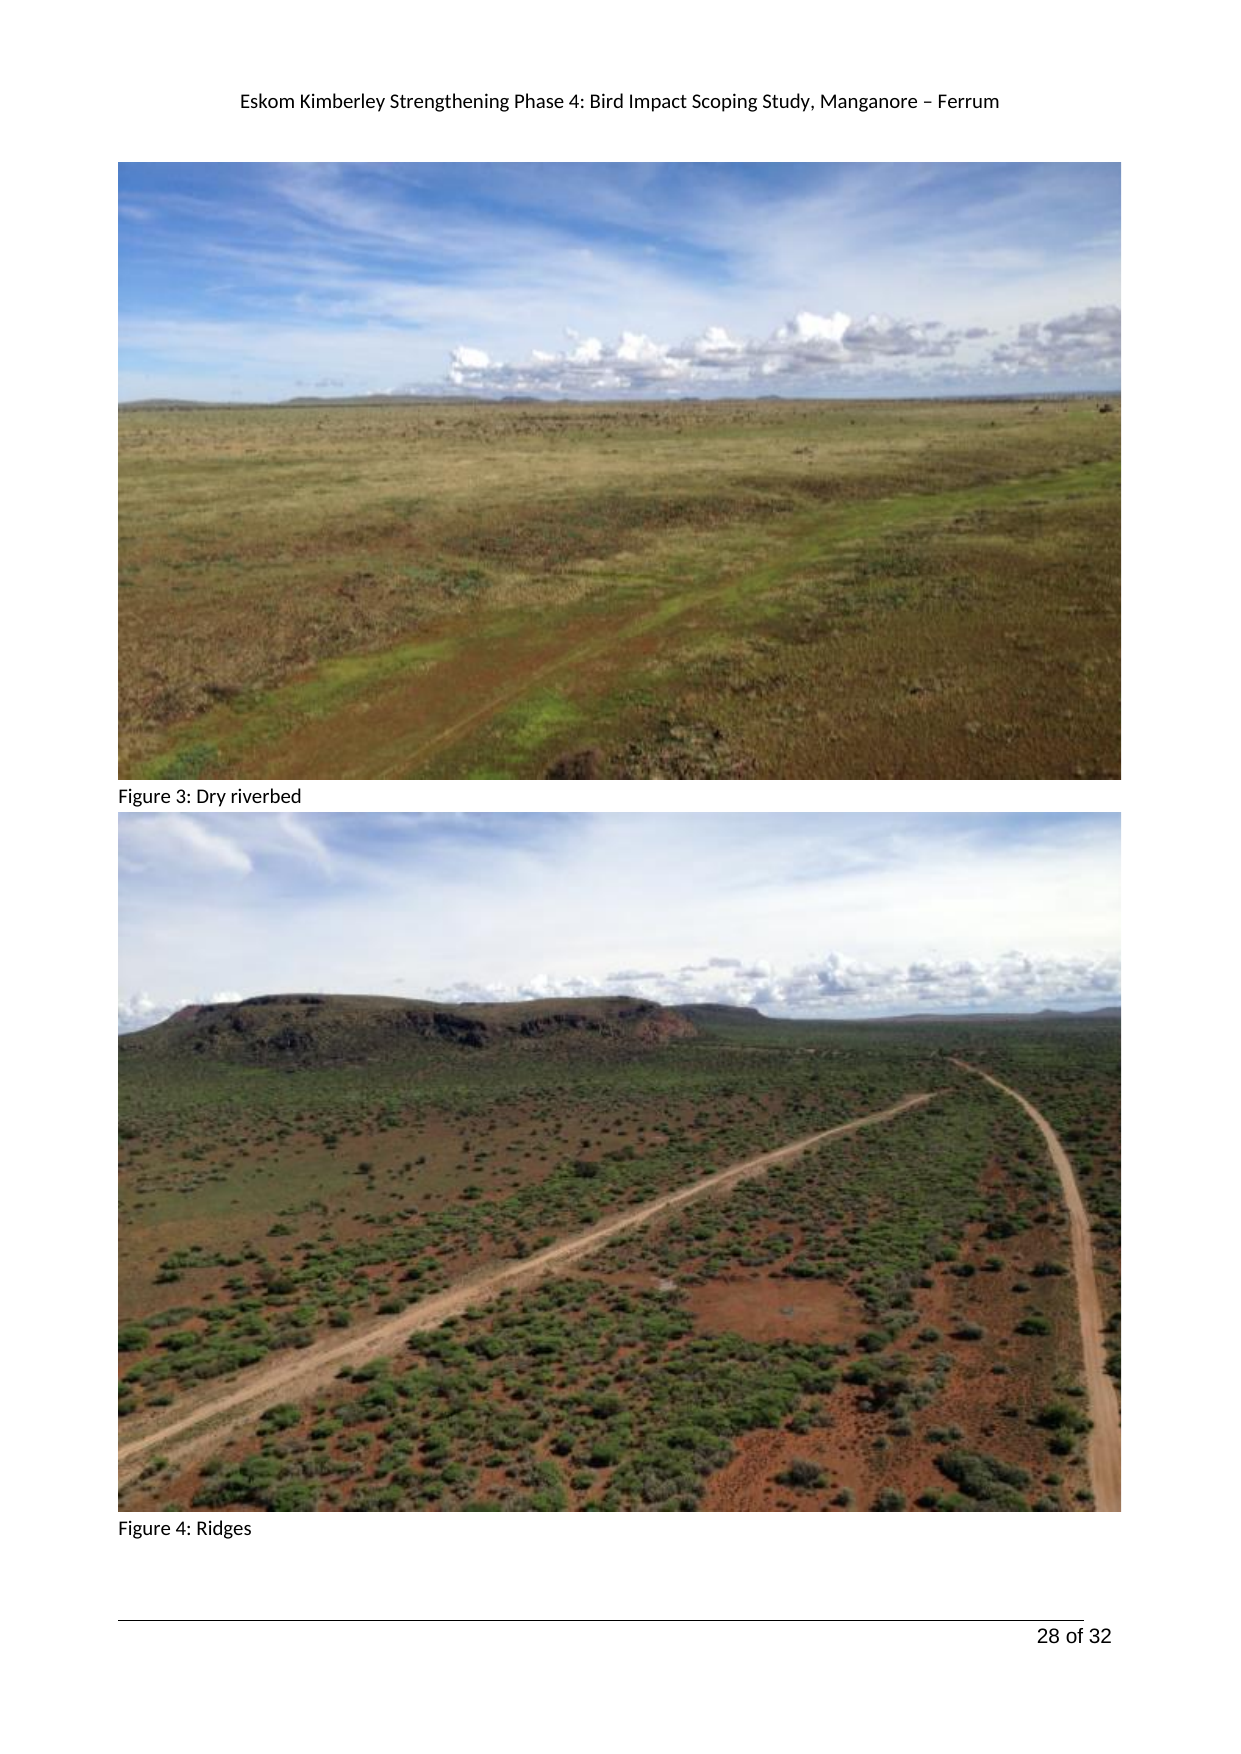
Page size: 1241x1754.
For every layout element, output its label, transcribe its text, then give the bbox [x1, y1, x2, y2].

picture [118, 162, 1122, 780]
text Figure 4: Ridges [118, 1515, 1122, 1541]
picture [118, 812, 1122, 1512]
text Figure 3: Dry riverbed [118, 783, 1122, 808]
